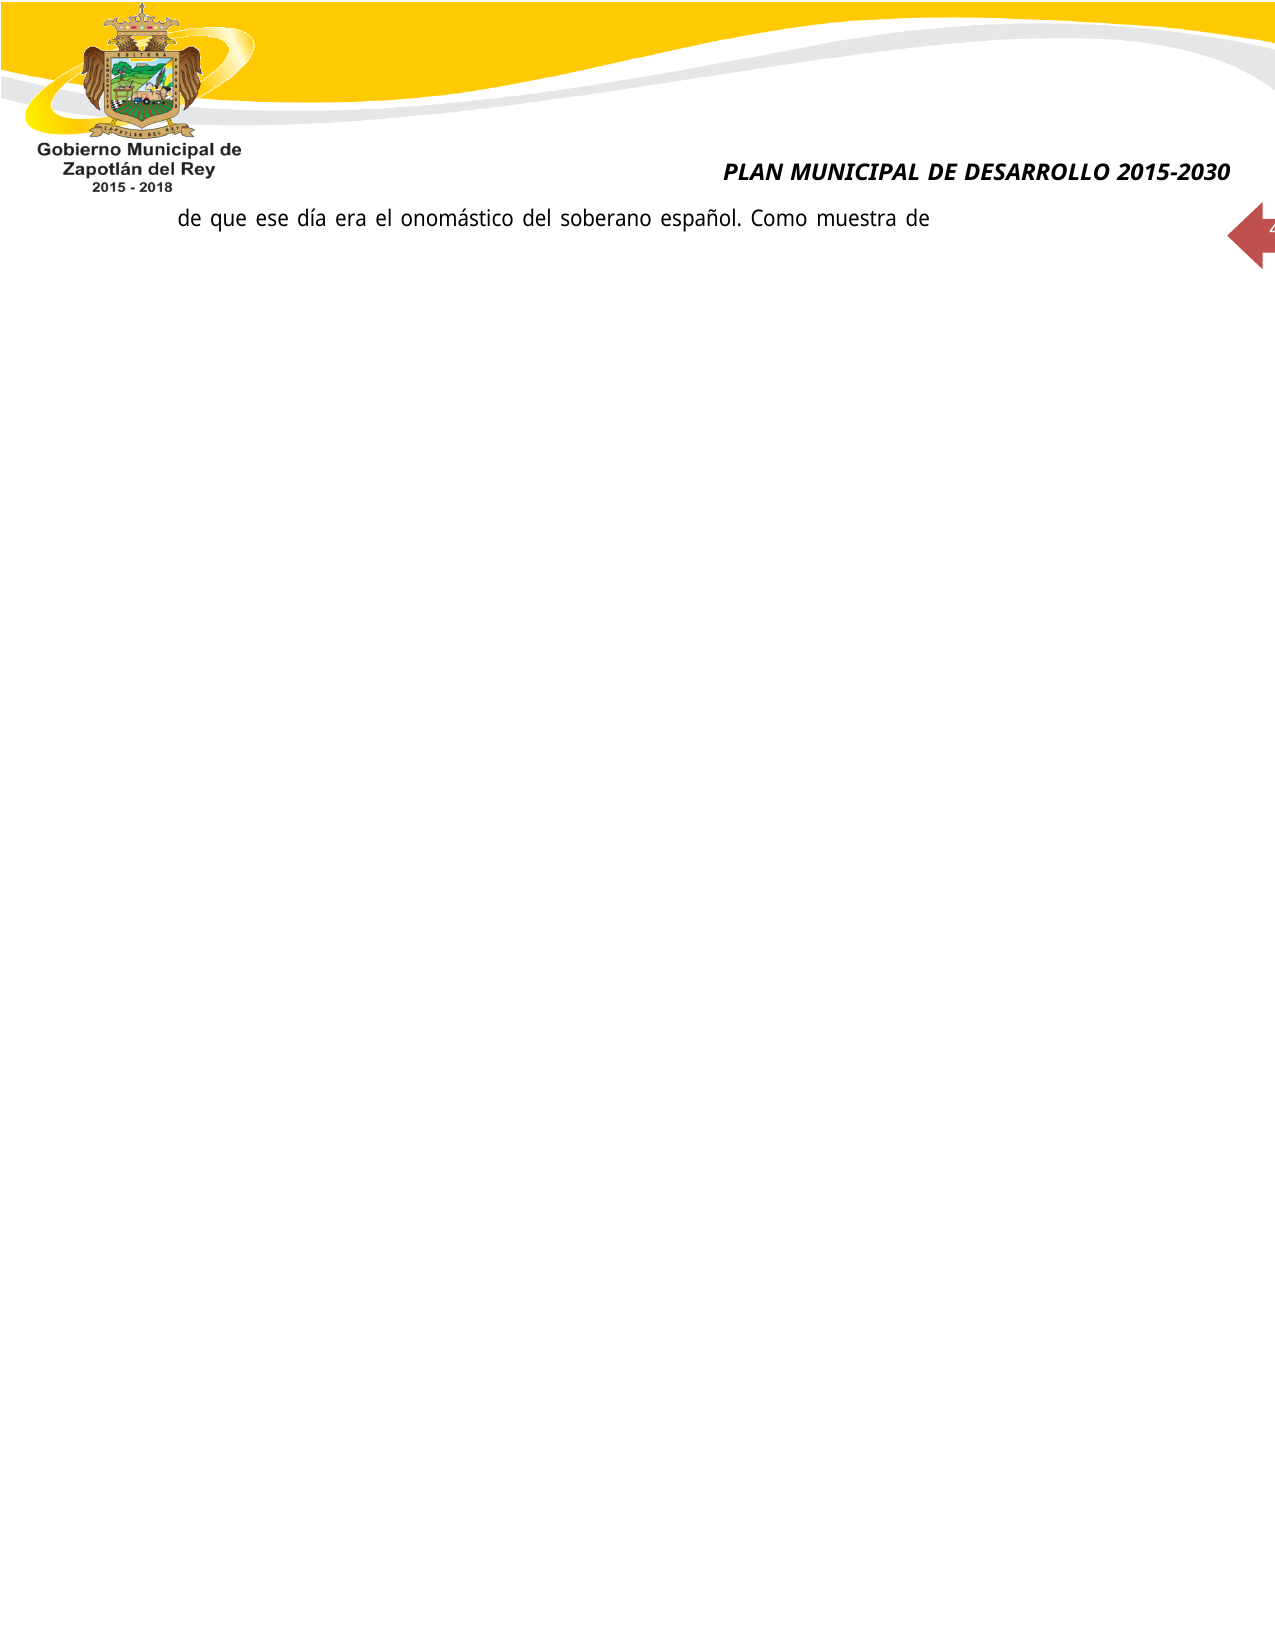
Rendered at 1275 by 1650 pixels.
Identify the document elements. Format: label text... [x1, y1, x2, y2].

picture [1, 1, 1275, 194]
